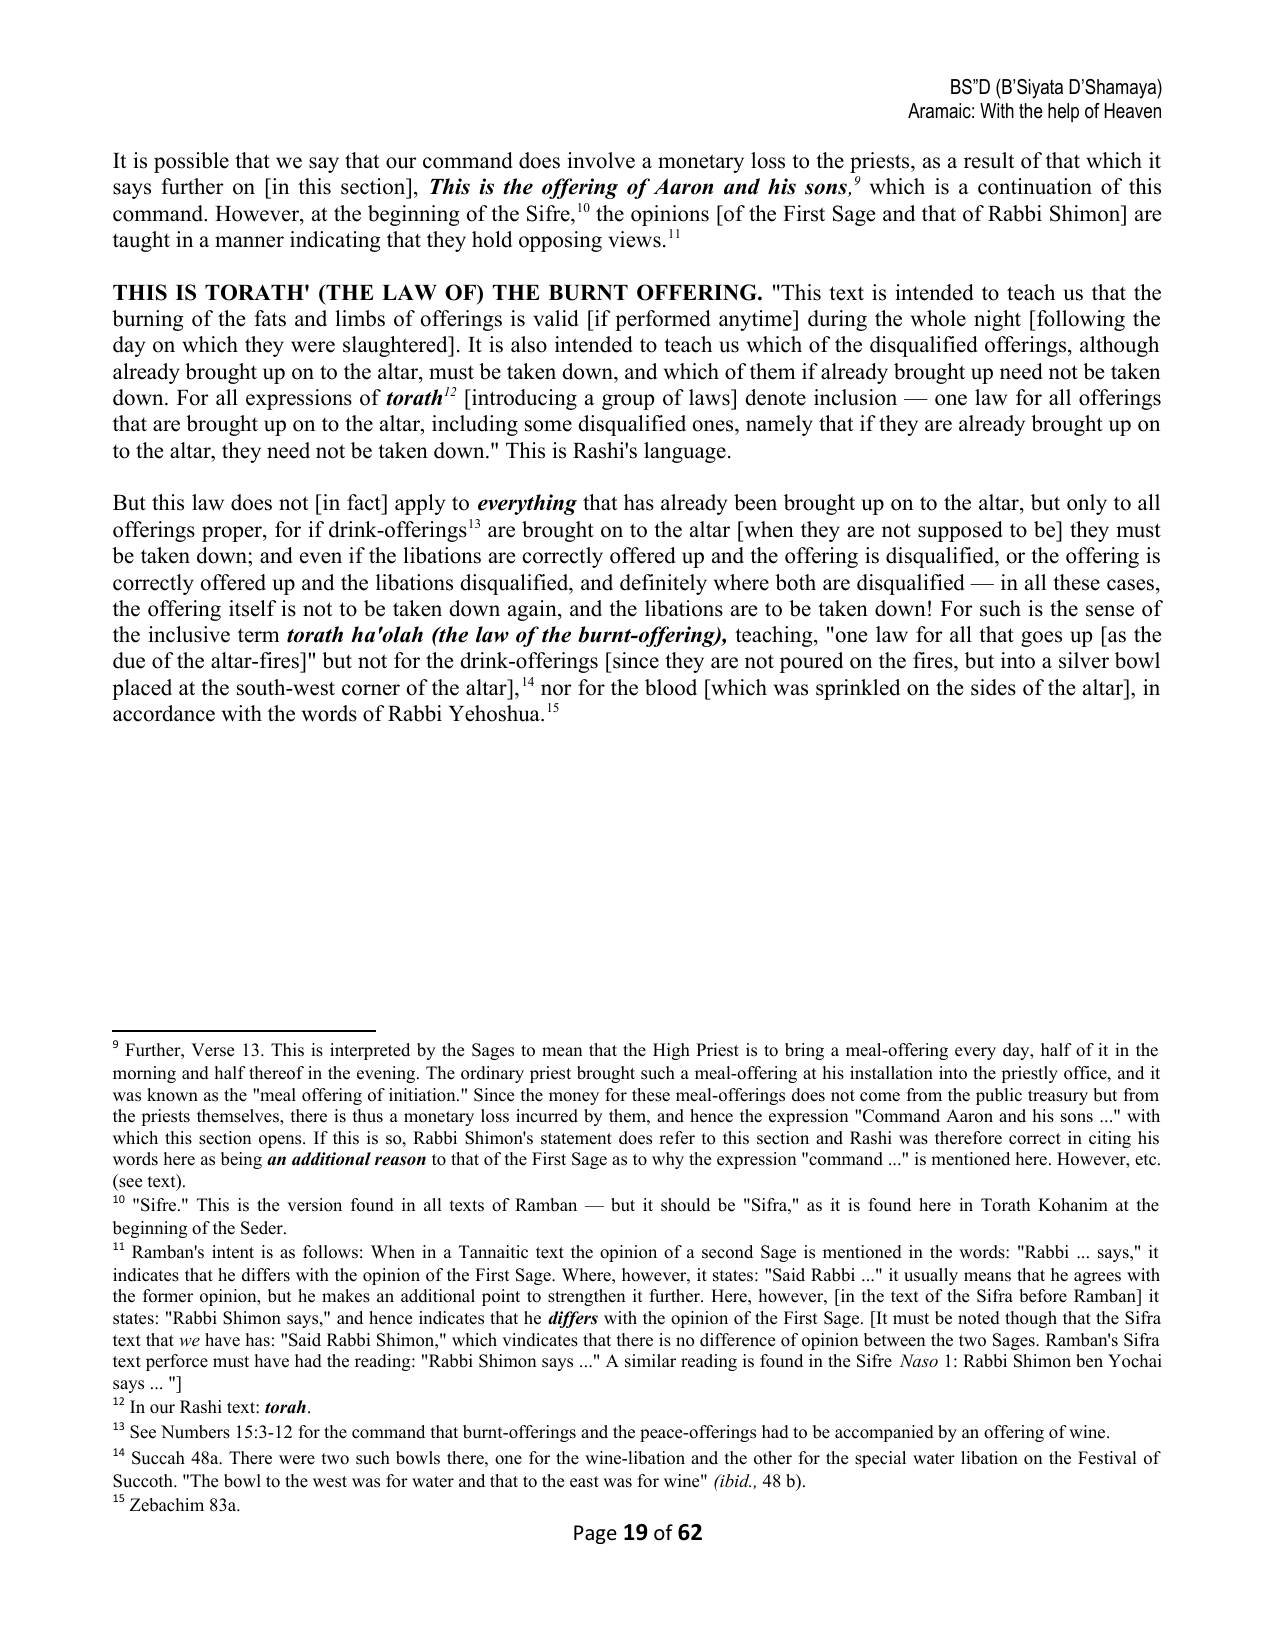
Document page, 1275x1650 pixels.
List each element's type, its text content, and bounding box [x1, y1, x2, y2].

text It is possible that we say that our command does involve a monetary loss to the priests, as a result of that which it says further on [in this section], This is the offering of Aaron and his sons, which is a continuation of this command. However, at the beginning of the Sifre, the opinions [of the First Sage and that of Rabbi Shimon] are taught in a manner indicating that they hold opposing views. [112, 147, 1162, 252]
text But this law does not [in fact] apply to everything that has already been brought up on to the altar, but only to all offerings proper, for if drink-offerings are brought on to the altar [when they are not supposed to be] they must be taken down; and even if the libations are correctly offered up and the offering is disqualified, or the offering is correctly offered up and the libations disqualified, and definitely where both are disqualified — in all these cases, the offering itself is not to be taken down again, and the libations are to be taken down! For such is the sense of the inclusive term torath ha'olah (the law of the burnt-offering), teaching, "one law for all that goes up [as the due of the altar-fires]" but not for the drink-offerings [since they are not poured on the fires, but into a silver bowl placed at the south-west corner of the altar], nor for the blood [which was sprinkled on the sides of the altar], in accordance with the words of Rabbi Yehoshua. [112, 489, 1162, 727]
text THIS IS TORATH' (THE LAW OF) THE BURNT OFFERING. "This text is intended to teach us that the burning of the fats and limbs of offerings is valid [if performed anytime] during the whole night [following the day on which they were slaughtered]. It is also intended to teach us which of the disqualified offerings, although already brought up on to the altar, must be taken down, and which of them if already brought up need not be taken down. For all expressions of torath [introducing a group of laws] denote inclusion — one law for all offerings that are brought up on to the altar, including some disqualified ones, namely that if they are already brought up on to the altar, they need not be taken down." This is Rashi's language. [112, 279, 1162, 463]
